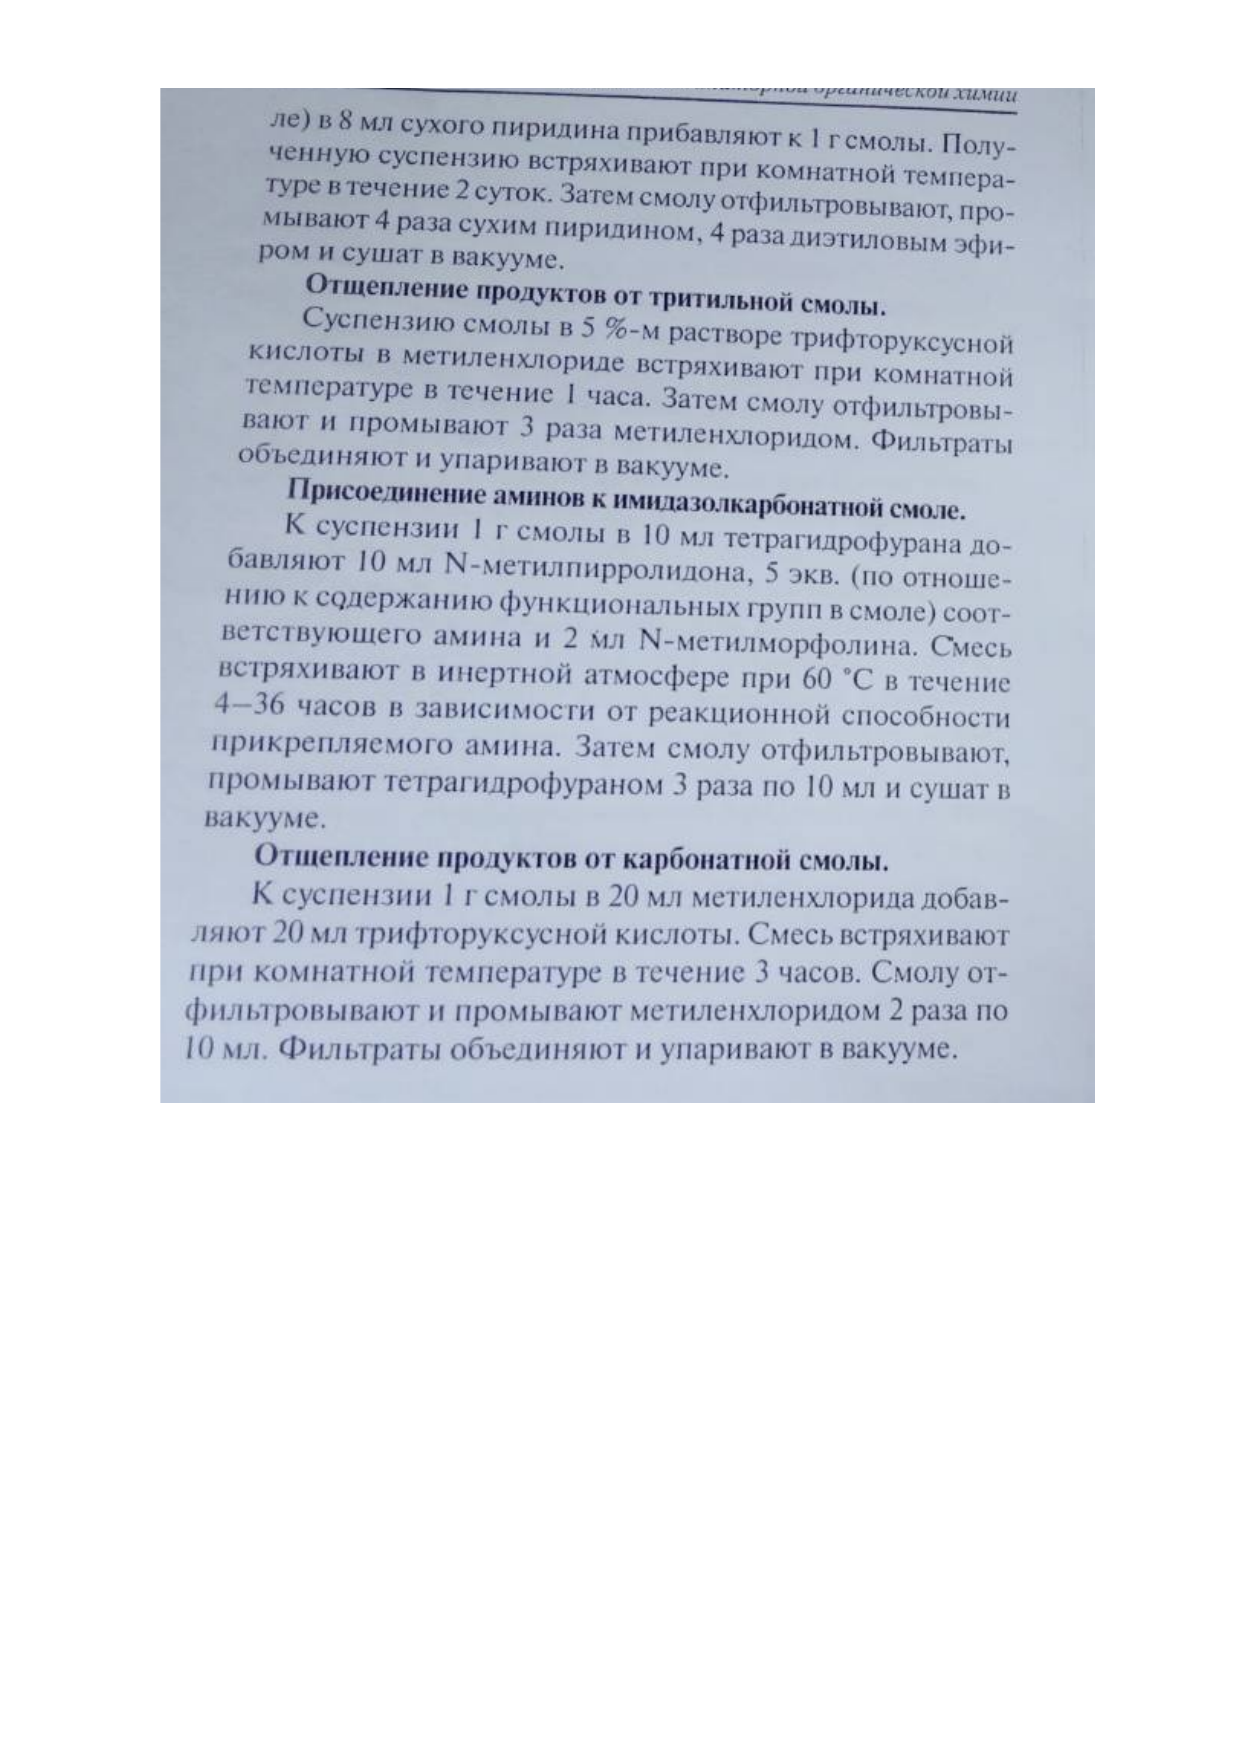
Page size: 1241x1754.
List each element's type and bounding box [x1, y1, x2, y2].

picture [160, 88, 1095, 1103]
